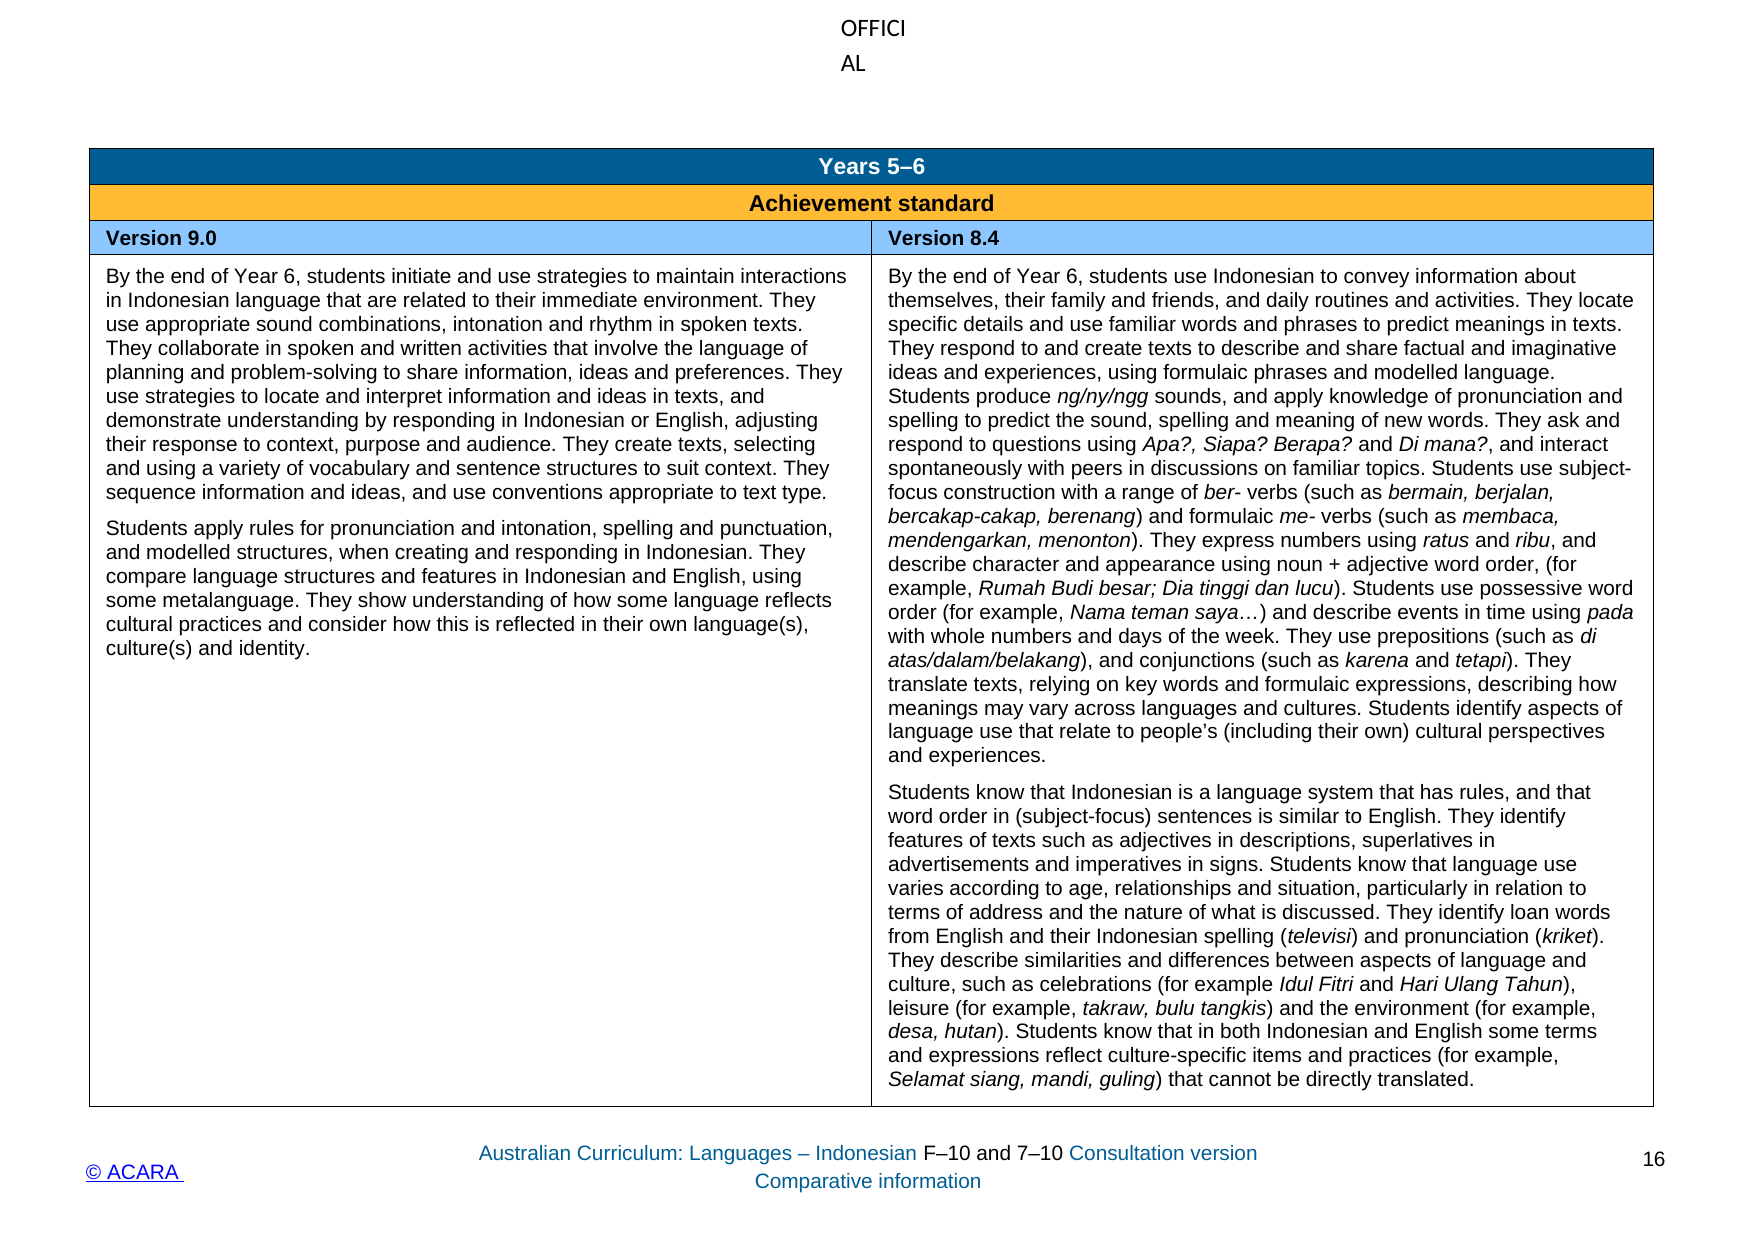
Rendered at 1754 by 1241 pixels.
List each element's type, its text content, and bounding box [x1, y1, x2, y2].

table_cell By the end of Year 6, students initiate and use strategies to maintain interactions in Indonesian language that are related to their immediate environment. They use appropriate sound combinations, intonation and rhythm in spoken texts. They collaborate in spoken and written activities that involve the language of planning and problem-solving to share information, ideas and preferences. They use strategies to locate and interpret information and ideas in texts, and demonstrate understanding by responding in Indonesian or English, adjusting their response to context, purpose and audience. They create texts, selecting and using a variety of vocabulary and sentence structures to suit context. They sequence information and ideas, and use conventions appropriate to text type. Students apply rules for pronunciation and intonation, spelling and punctuation, and modelled structures, when creating and responding in Indonesian. They compare language structures and features in Indonesian and English, using some metalanguage. They show understanding of how some language reflects cultural practices and consider how this is reflected in their own language(s), culture(s) and identity. [90, 255, 871, 1106]
table_cell Version 8.4 [872, 221, 1653, 254]
table_cell By the end of Year 6, students use Indonesian to convey information about themselves, their family and friends, and daily routines and activities. They locate specific details and use familiar words and phrases to predict meanings in texts. They respond to and create texts to describe and share factual and imaginative ideas and experiences, using formulaic phrases and modelled language. Students produce ng/ny/ngg sounds, and apply knowledge of pronunciation and spelling to predict the sound, spelling and meaning of new words. They ask and respond to questions using Apa?, Siapa? Berapa? and Di mana?, and interact spontaneously with peers in discussions on familiar topics. Students use subject-focus construction with a range of ber- verbs (such as bermain, berjalan, bercakap-cakap, berenang) and formulaic me- verbs (such as membaca, mendengarkan, menonton). They express numbers using ratus and ribu, and describe character and appearance using noun + adjective word order, (for example, Rumah Budi besar; Dia tinggi dan lucu). Students use possessive word order (for example, Nama teman saya…) and describe events in time using pada with whole numbers and days of the week. They use prepositions (such as di atas/dalam/belakang), and conjunctions (such as karena and tetapi). They translate texts, relying on key words and formulaic expressions, describing how meanings may vary across languages and cultures. Students identify aspects of language use that relate to people’s (including their own) cultural perspectives and experiences. Students know that Indonesian is a language system that has rules, and that word order in (subject-focus) sentences is similar to English. They identify features of texts such as adjectives in descriptions, superlatives in advertisements and imperatives in signs. Students know that language use varies according to age, relationships and situation, particularly in relation to terms of address and the nature of what is discussed. They identify loan words from English and their Indonesian spelling (televisi) and pronunciation (kriket). They describe similarities and differences between aspects of language and culture, such as celebrations (for example Idul Fitri and Hari Ulang Tahun), leisure (for example, takraw, bulu tangkis) and the environment (for example, desa, hutan). Students know that in both Indonesian and English some terms and expressions reflect culture-specific items and practices (for example, Selamat siang, mandi, guling) that cannot be directly translated. [872, 255, 1653, 1106]
table_header Years 5–6 [90, 149, 1653, 184]
table_cell Version 9.0 [90, 221, 871, 254]
table_cell Achievement standard [90, 185, 1653, 220]
